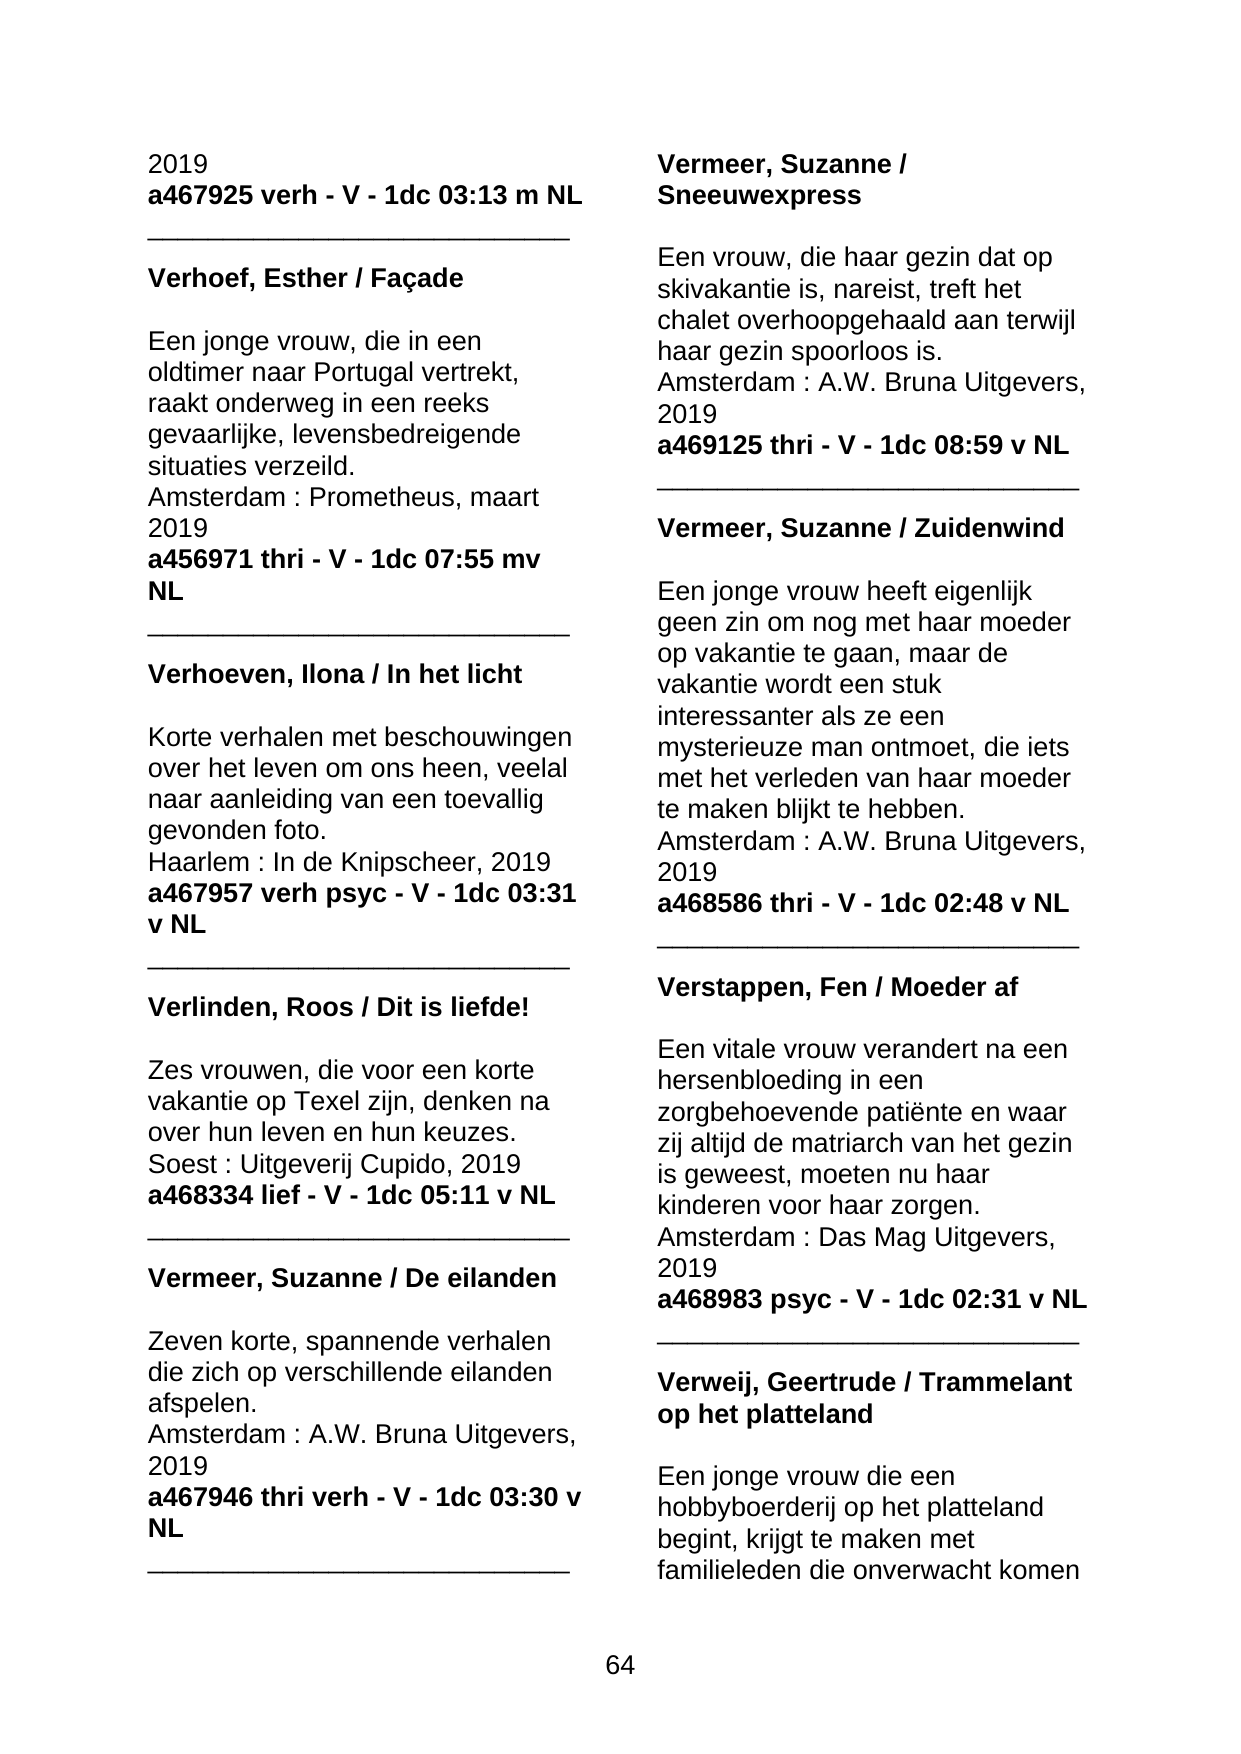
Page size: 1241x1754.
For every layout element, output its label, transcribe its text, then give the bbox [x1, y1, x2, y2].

subtitle Verstappen, Fen / Moeder af [657, 971, 1093, 1002]
subtitle Verhoeven, Ilona / In het licht [148, 658, 583, 689]
subtitle Verhoef, Esther / Façade [148, 262, 583, 293]
text Een jonge vrouw, die in een oldtimer naar Portugal vertrekt, raakt onderweg in een reeks gevaarlijke, levensbedreigende situaties verzeild. Amsterdam : Prometheus, maart 2019 a456971 thri - V - 1dc 07:55 mv NL ____________________________ [148, 293, 583, 637]
subtitle Verweij, Geertrude / Trammelant op het platteland [657, 1366, 1093, 1429]
subtitle Vermeer, Suzanne / De eilanden [148, 1262, 583, 1293]
subtitle Vermeer, Suzanne / Zuidenwind [657, 512, 1093, 543]
text Zes vrouwen, die voor een korte vakantie op Texel zijn, denken na over hun leven en hun keuzes. Soest : Uitgeverij Cupido, 2019 a468334 lief - V - 1dc 05:11 v NL ____________________________ [148, 1023, 583, 1241]
subtitle Vermeer, Suzanne / Sneeuwexpress [657, 148, 1093, 210]
text Zeven korte, spannende verhalen die zich op verschillende eilanden afspelen. Amsterdam : A.W. Bruna Uitgevers, 2019 a467946 thri verh - V - 1dc 03:30 v NL ____________________________ [148, 1293, 583, 1575]
text Korte verhalen met beschouwingen over het leven om ons heen, veelal naar aanleiding van een toevallig gevonden foto. Haarlem : In de Knipscheer, 2019 a467957 verh psyc - V - 1dc 03:31 v NL ____________________________ [148, 689, 583, 971]
text Een vitale vrouw verandert na een hersenbloeding in een zorgbehoevende patiënte en waar zij altijd de matriarch van het gezin is geweest, moeten nu haar kinderen voor haar zorgen. Amsterdam : Das Mag Uitgevers, 2019 a468983 psyc - V - 1dc 02:31 v NL ____________________________ [657, 1002, 1093, 1346]
text Een jonge vrouw heeft eigenlijk geen zin om nog met haar moeder op vakantie te gaan, maar de vakantie wordt een stuk interessanter als ze een mysterieuze man ontmoet, die iets met het verleden van haar moeder te maken blijkt te hebben. Amsterdam : A.W. Bruna Uitgevers, 2019 a468586 thri - V - 1dc 02:48 v NL ____________________________ [657, 543, 1093, 950]
subtitle Verlinden, Roos / Dit is liefde! [148, 991, 583, 1023]
text Een vrouw, die haar gezin dat op skivakantie is, nareist, treft het chalet overhoopgehaald aan terwijl haar gezin spoorloos is. Amsterdam : A.W. Bruna Uitgevers, 2019 a469125 thri - V - 1dc 08:59 v NL ____________________________ [657, 210, 1093, 491]
